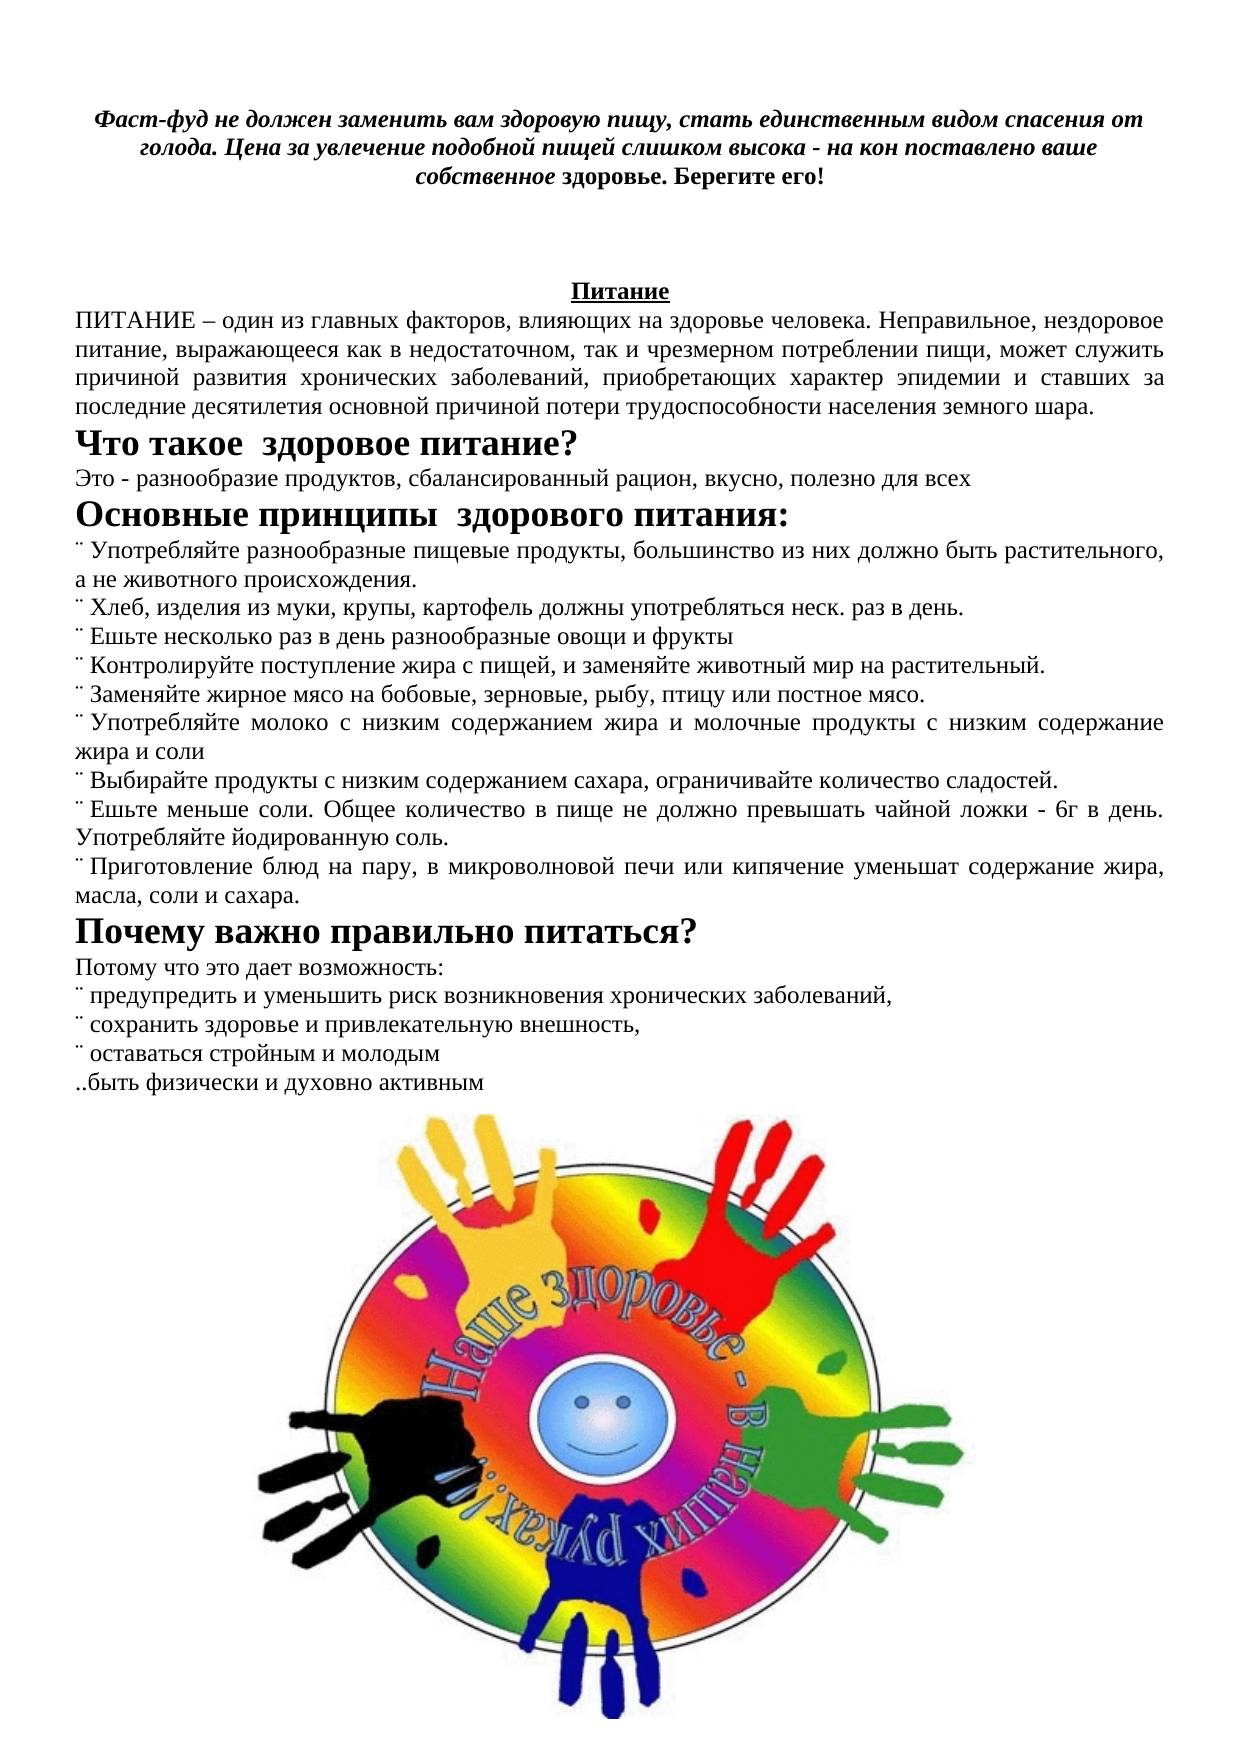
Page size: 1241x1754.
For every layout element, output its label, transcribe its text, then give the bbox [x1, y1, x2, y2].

text Почему важно правильно питаться? [75, 909, 1165, 952]
text ..быть физически и духовно активным [75, 1067, 1165, 1096]
picture [227, 1114, 1007, 1719]
text ¨ оставаться стройным и молодым [75, 1038, 1165, 1067]
text ¨ Выбирайте продукты с низким содержанием сахара, ограничивайте количество сладостей. [75, 765, 1165, 794]
text ¨ Контролируйте поступление жира с пищей, и заменяйте животный мир на растительный. [75, 650, 1165, 679]
text ¨ сохранить здоровье и привлекательную внешность, [75, 1009, 1165, 1038]
text Питание [75, 276, 1165, 305]
text Потому что это дает возможность: [75, 952, 1165, 981]
text Это - разнообразие продуктов, сбалансированный рацион, вкусно, полезно для всех [75, 463, 1165, 492]
text ¨ Ешьте меньше соли. Общее количество в пище не должно превышать чайной ложки - 6г в день. Употребляйте йодированную соль. [75, 794, 1165, 851]
text ¨ Хлеб, изделия из муки, крупы, картофель должны употребляться неск. раз в день. [75, 592, 1165, 621]
text ¨ предупредить и уменьшить риск возникновения хронических заболеваний, [75, 981, 1165, 1009]
text ¨ Употребляйте разнообразные пищевые продукты, большинство из них должно быть растительного, а не животного происхождения. [75, 535, 1165, 592]
text Фаст-фуд не должен заменить вам здоровую пищу, стать единственным видом спасения от голода. Цена за увлечение подобной пищей слишком высока - на кон поставлено ваше собственное здоровье. Берегите его! [75, 104, 1165, 190]
text ¨ Употребляйте молоко с низким содержанием жира и молочные продукты с низким содержание жира и соли [75, 707, 1165, 765]
text ¨ Ешьте несколько раз в день разнообразные овощи и фрукты [75, 621, 1165, 650]
text ¨ Приготовление блюд на пару, в микроволновой печи или кипячение уменьшат содержание жира, масла, соли и сахара. [75, 851, 1165, 909]
text Что такое здоровое питание? [75, 420, 1165, 463]
text ПИТАНИЕ – один из главных факторов, влияющих на здоровье человека. Неправильное, нездоровое питание, выражающееся как в недостаточном, так и чрезмерном потреблении пищи, может служить причиной развития хронических заболеваний, приобретающих характер эпидемии и ставших за последние десятилетия основной причиной потери трудоспособности населения земного шара. [75, 305, 1165, 420]
text ¨ Заменяйте жирное мясо на бобовые, зерновые, рыбу, птицу или постное мясо. [75, 679, 1165, 707]
text Основные принципы здорового питания: [75, 492, 1165, 535]
